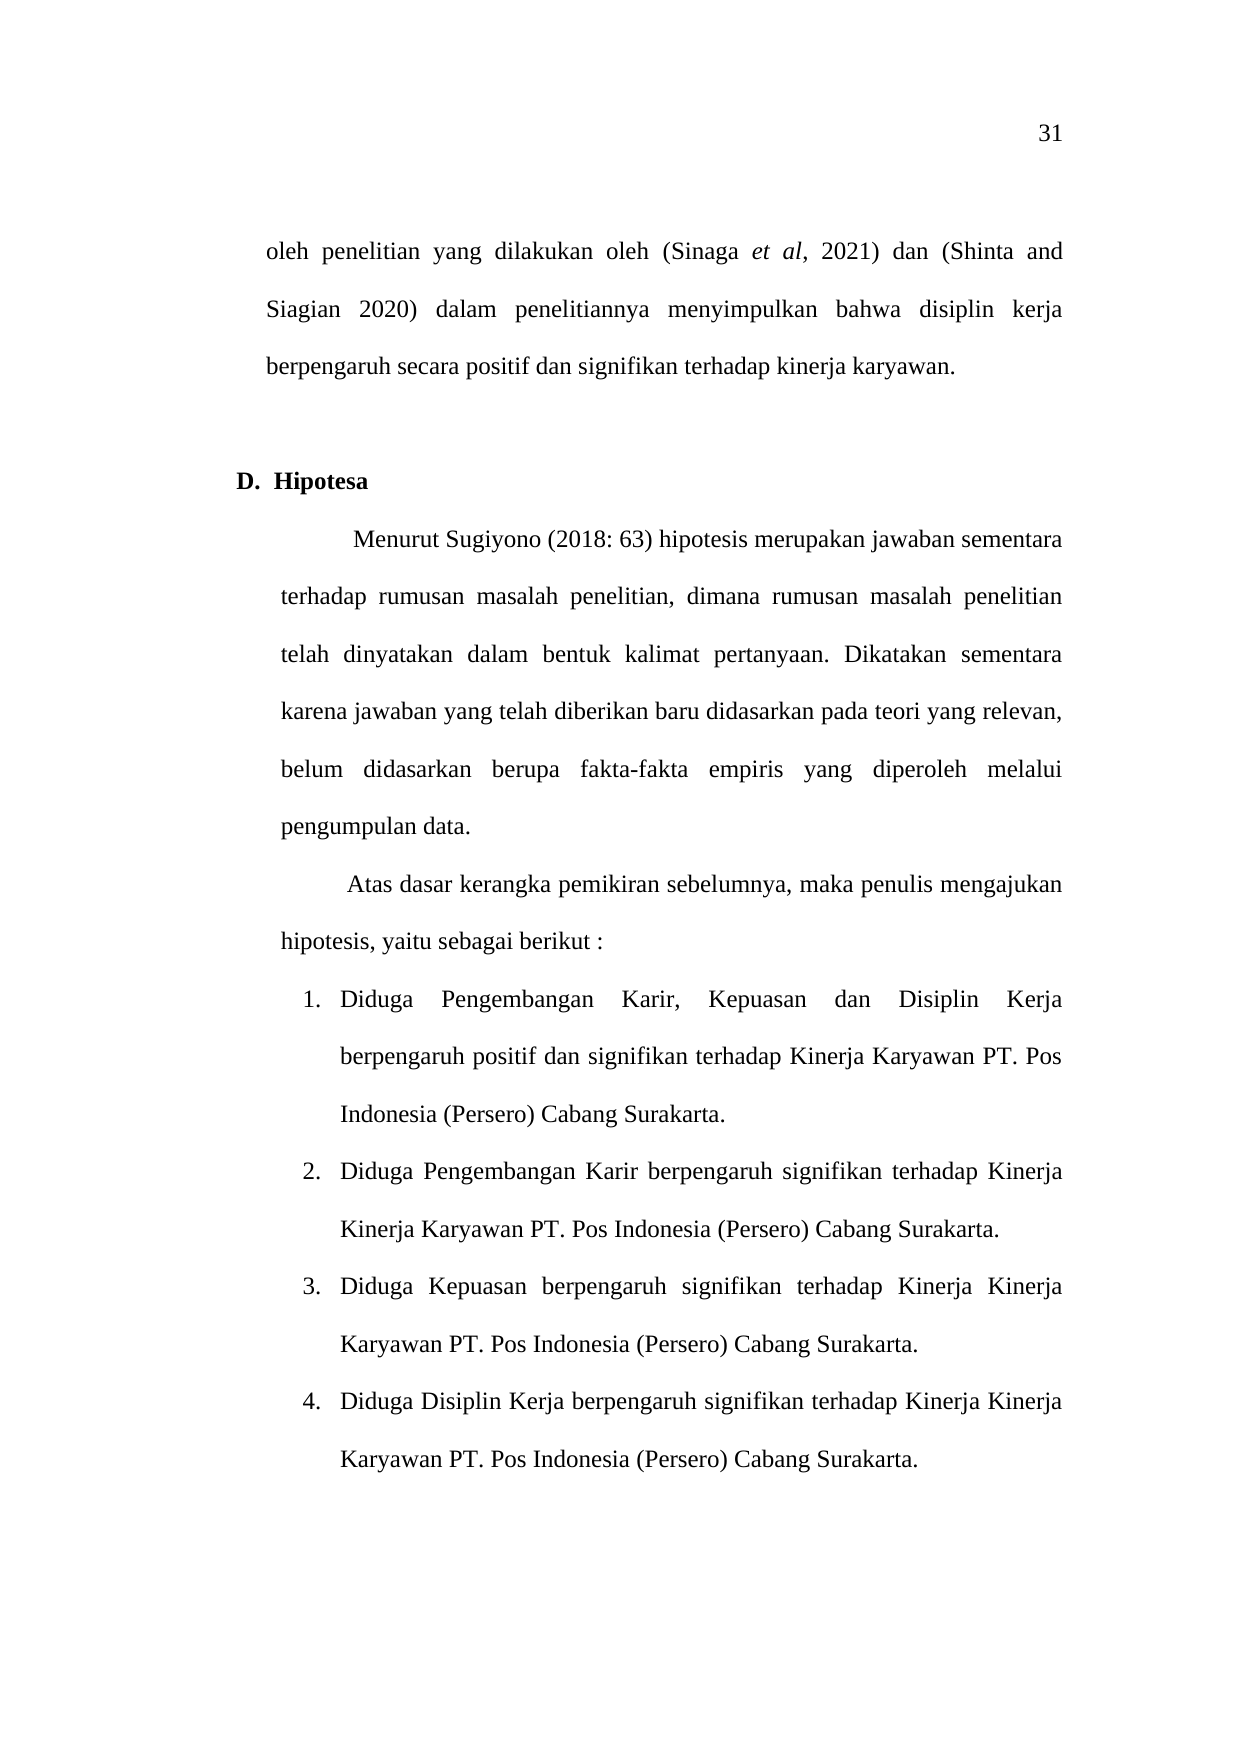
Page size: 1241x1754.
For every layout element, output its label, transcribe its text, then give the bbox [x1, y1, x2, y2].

list Diduga Disiplin Kerja berpengaruh signifikan terhadap Kinerja Kinerja Karyawan PT. Pos Indonesia (Persero) Cabang Surakarta. [302, 1386, 1063, 1472]
list Diduga Pengembangan Karir berpengaruh signifikan terhadap Kinerja Kinerja Karyawan PT. Pos Indonesia (Persero) Cabang Surakarta. [302, 1156, 1063, 1242]
list Hipotesa [236, 466, 1063, 495]
list Menurut Sugiyono (2018: 63) hipotesis merupakan jawaban sementara terhadap rumusan masalah penelitian, dimana rumusan masalah penelitian telah dinyatakan dalam bentuk kalimat pertanyaan. Dikatakan sementara karena jawaban yang telah diberikan baru didasarkan pada teori yang relevan, belum didasarkan berupa fakta-fakta empiris yang diperoleh melalui pengumpulan data. [281, 524, 1063, 840]
list Diduga Pengembangan Karir, Kepuasan dan Disiplin Kerja berpengaruh positif dan signifikan terhadap Kinerja Karyawan PT. Pos Indonesia (Persero) Cabang Surakarta. [302, 984, 1063, 1127]
list Diduga Kepuasan berpengaruh signifikan terhadap Kinerja Kinerja Karyawan PT. Pos Indonesia (Persero) Cabang Surakarta. [302, 1271, 1063, 1357]
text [266, 236, 1063, 380]
list Atas dasar kerangka pemikiran sebelumnya, maka penulis mengajukan hipotesis, yaitu sebagai berikut : [281, 869, 1063, 955]
